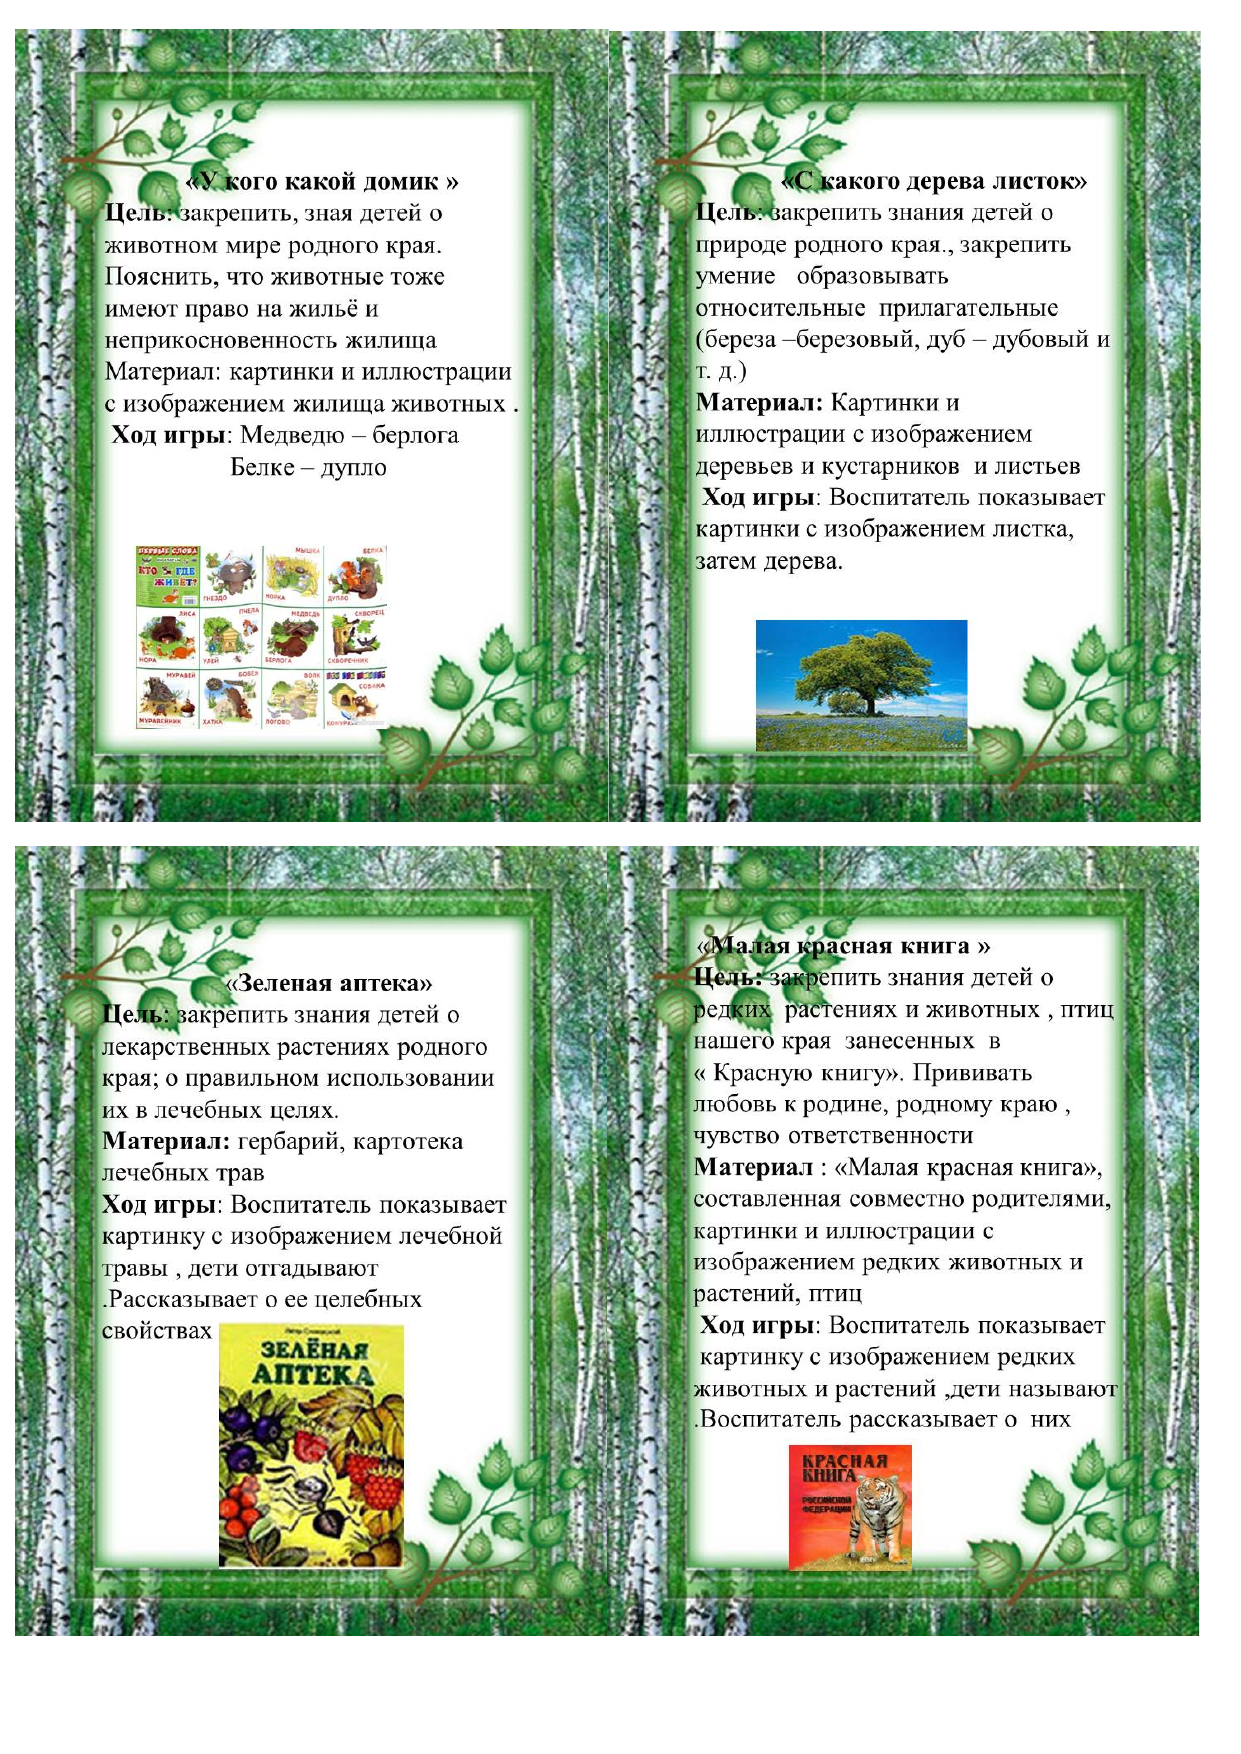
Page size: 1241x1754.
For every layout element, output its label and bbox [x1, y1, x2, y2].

picture [14, 29, 1201, 822]
picture [14, 846, 1200, 1636]
